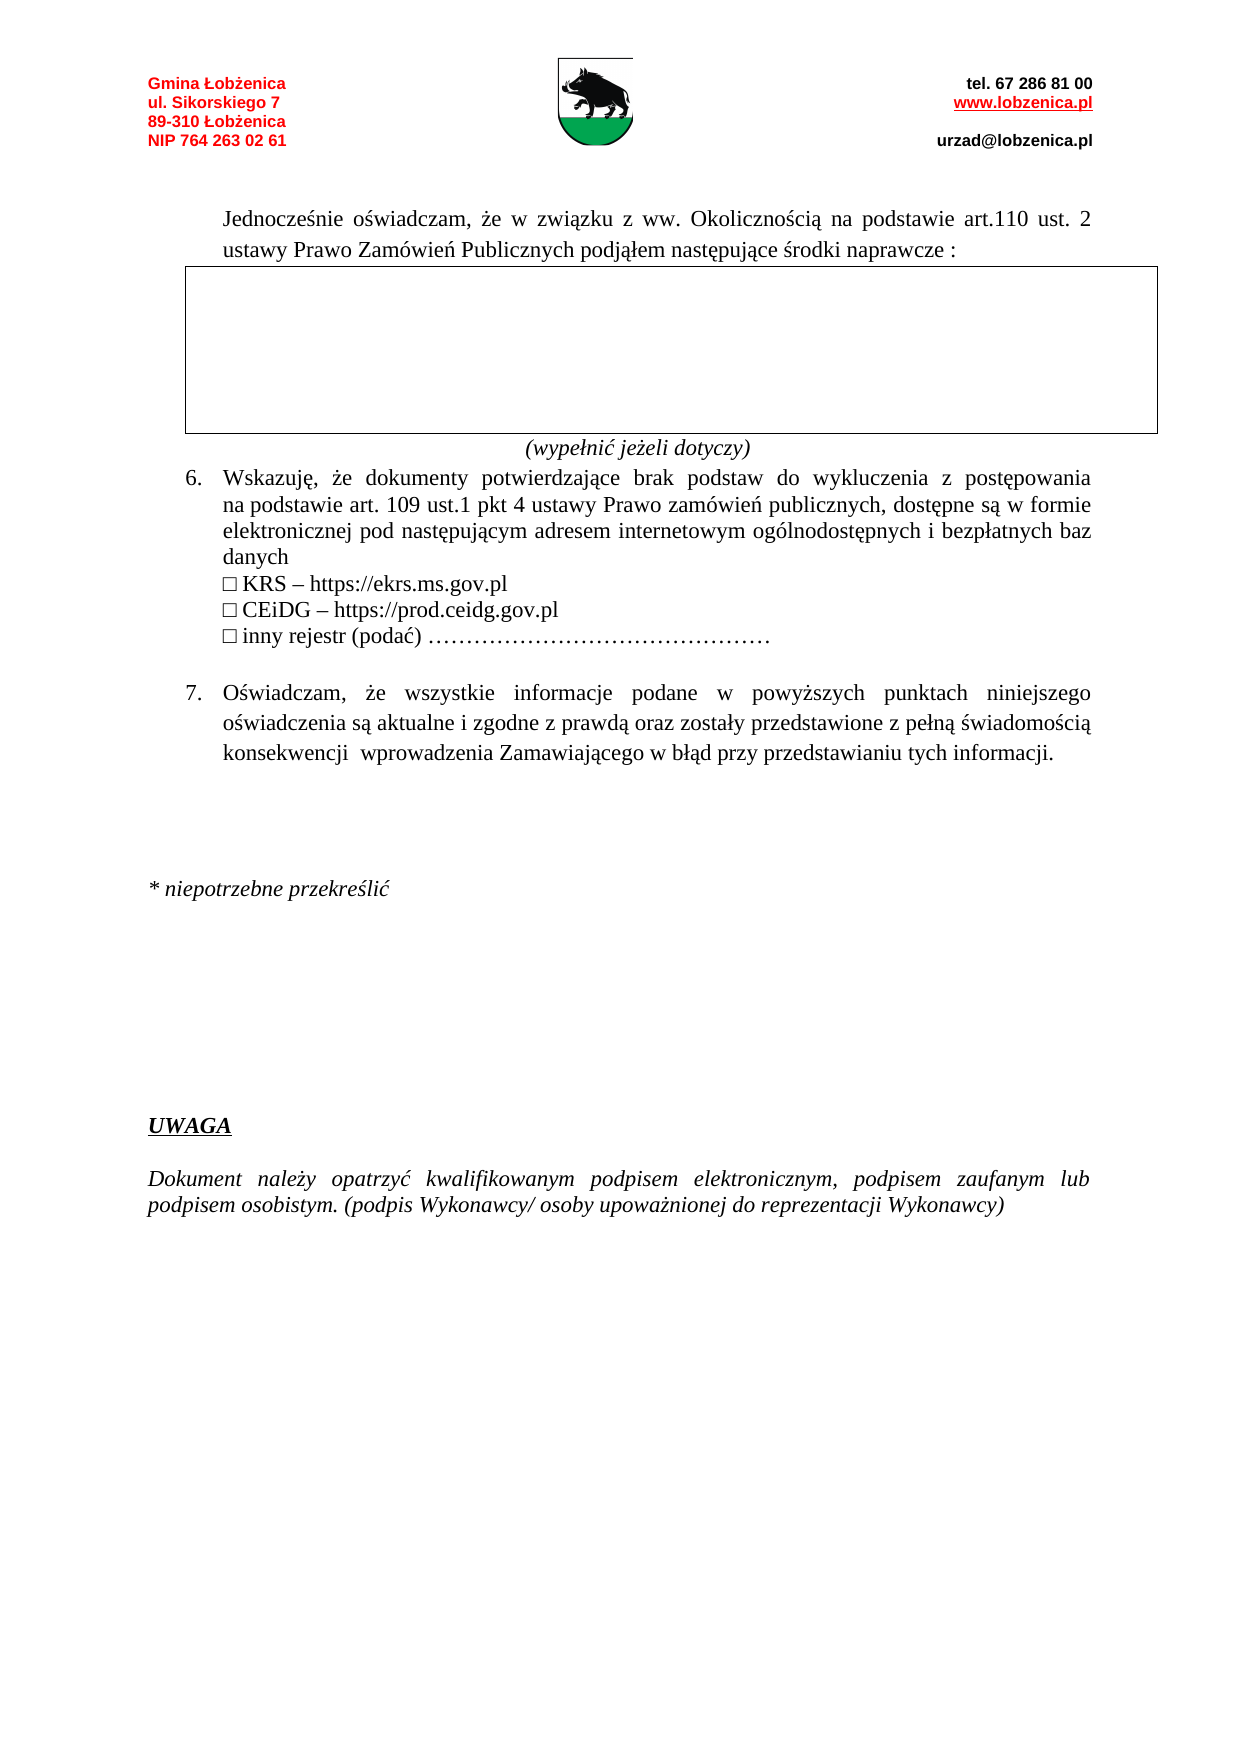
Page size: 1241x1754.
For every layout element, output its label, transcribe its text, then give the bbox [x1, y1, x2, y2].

text UWAGA [148, 1112, 1093, 1139]
text Jednocześnie oświadczam, że w związku z ww. Okolicznością na podstawie art.110 ust. 2 ustawy Prawo Zamówień Publicznych podjąłem następujące środki naprawcze : [223, 206, 1093, 262]
picture [557, 57, 633, 146]
text Dokument należy opatrzyć kwalifikowanym podpisem elektronicznym, podpisem zaufanym lub podpisem osobistym. (podpis Wykonawcy/ osoby upoważnionej do reprezentacji Wykonawcy) Załącznik nr 4 [148, 1165, 1093, 1218]
text □ KRS – https://ekrs.ms.gov.pl [223, 570, 1093, 596]
list Oświadczam, że wszystkie informacje podane w powyższych punktach niniejszego oświadczenia są aktualne i zgodne z prawdą oraz zostały przedstawione z pełną świadomością konsekwencji wprowadzenia Zamawiającego w błąd przy przedstawianiu tych informacji. [185, 679, 1093, 766]
list Wskazuję, że dokumenty potwierdzające brak podstaw do wykluczenia z postępowania na podstawie art. 109 ust.1 pkt 4 ustawy Prawo zamówień publicznych, dostępne są w formie elektronicznej pod następującym adresem internetowym ogólnodostępnych i bezpłatnych baz danych [185, 464, 1093, 570]
text (wypełnić jeżeli dotyczy) [185, 434, 1093, 461]
table_header [186, 267, 1157, 433]
text □ inny rejestr (podać) ……………………………………… [223, 622, 1093, 649]
text □ CEiDG – https://prod.ceidg.gov.pl [223, 596, 1093, 622]
text * niepotrzebne przekreślić [148, 875, 1093, 901]
